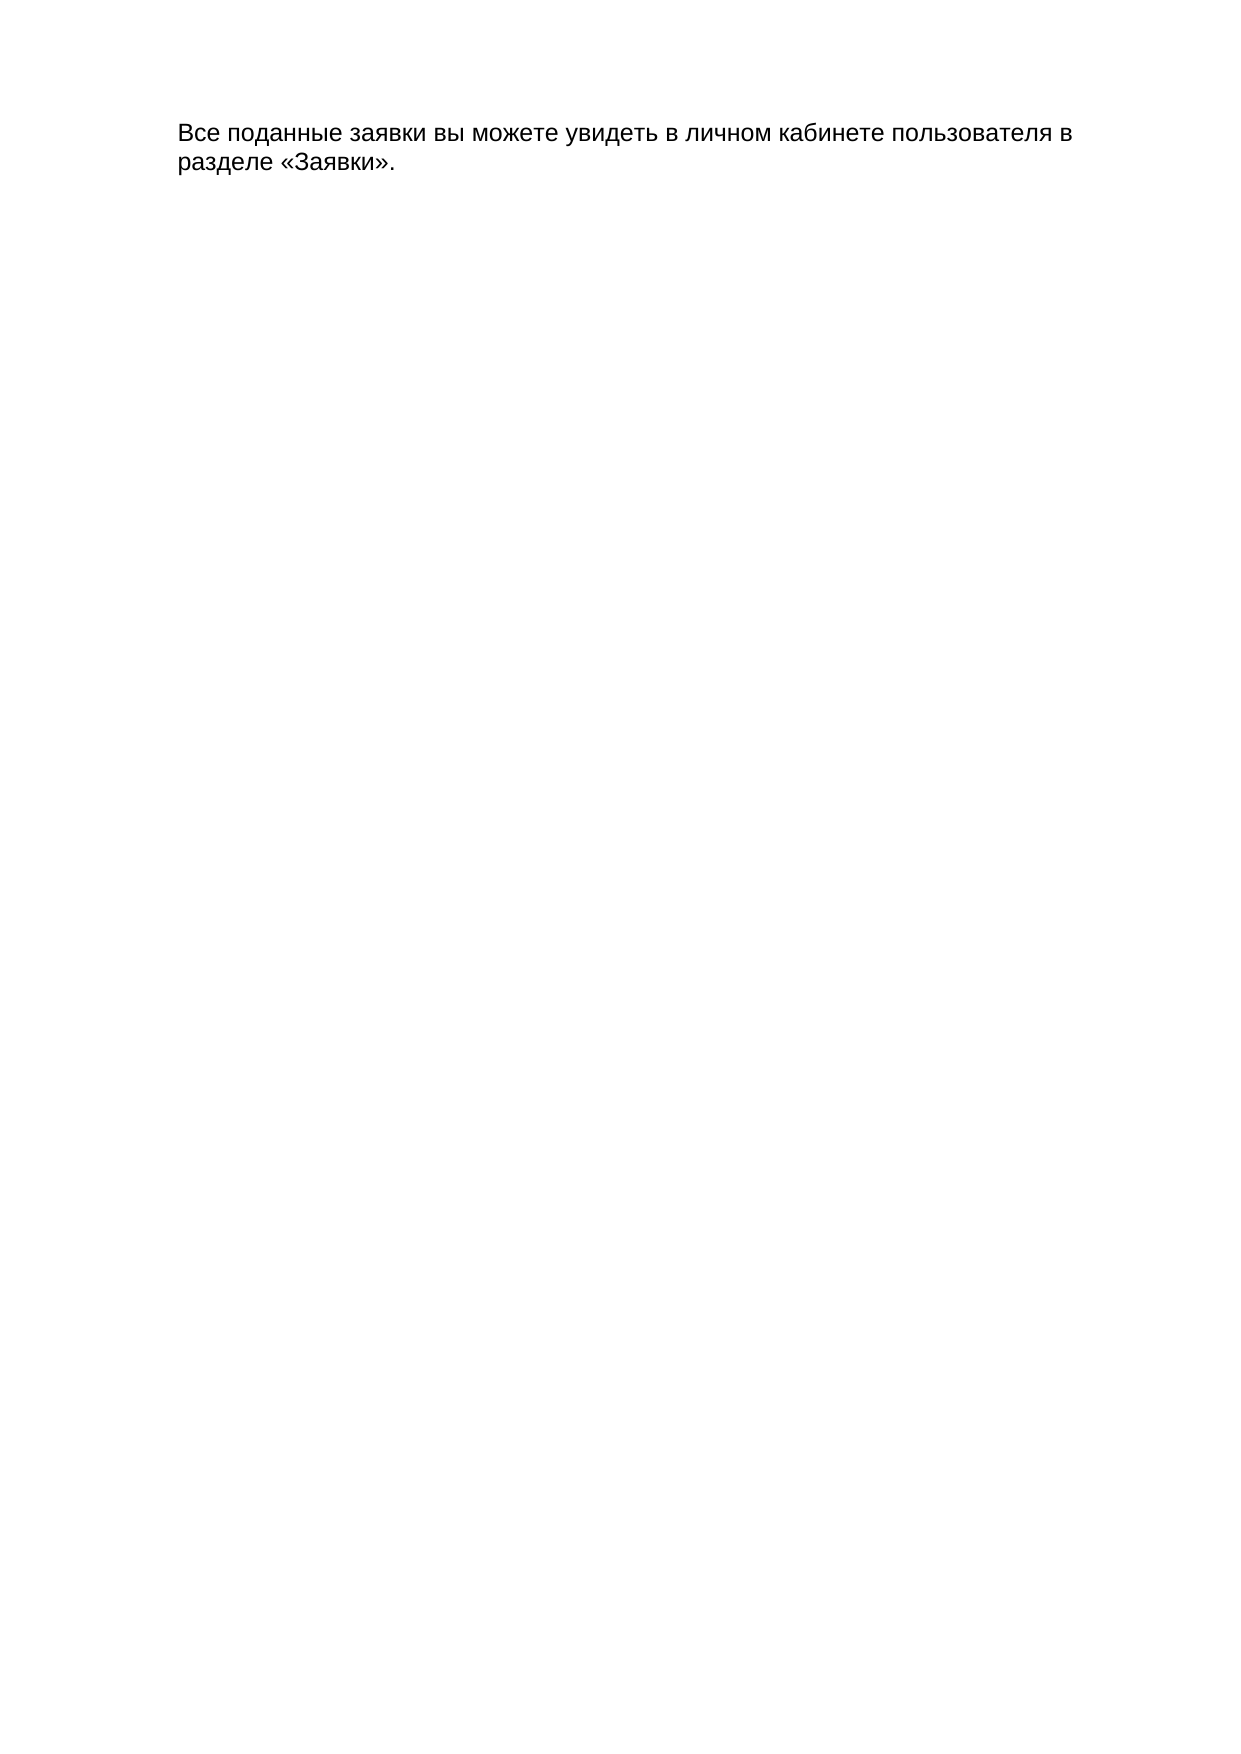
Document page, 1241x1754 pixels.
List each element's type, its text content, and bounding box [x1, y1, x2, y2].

text Все поданные заявки вы можете увидеть в личном кабинете пользователя в разделе «Заявки». [177, 118, 1152, 176]
